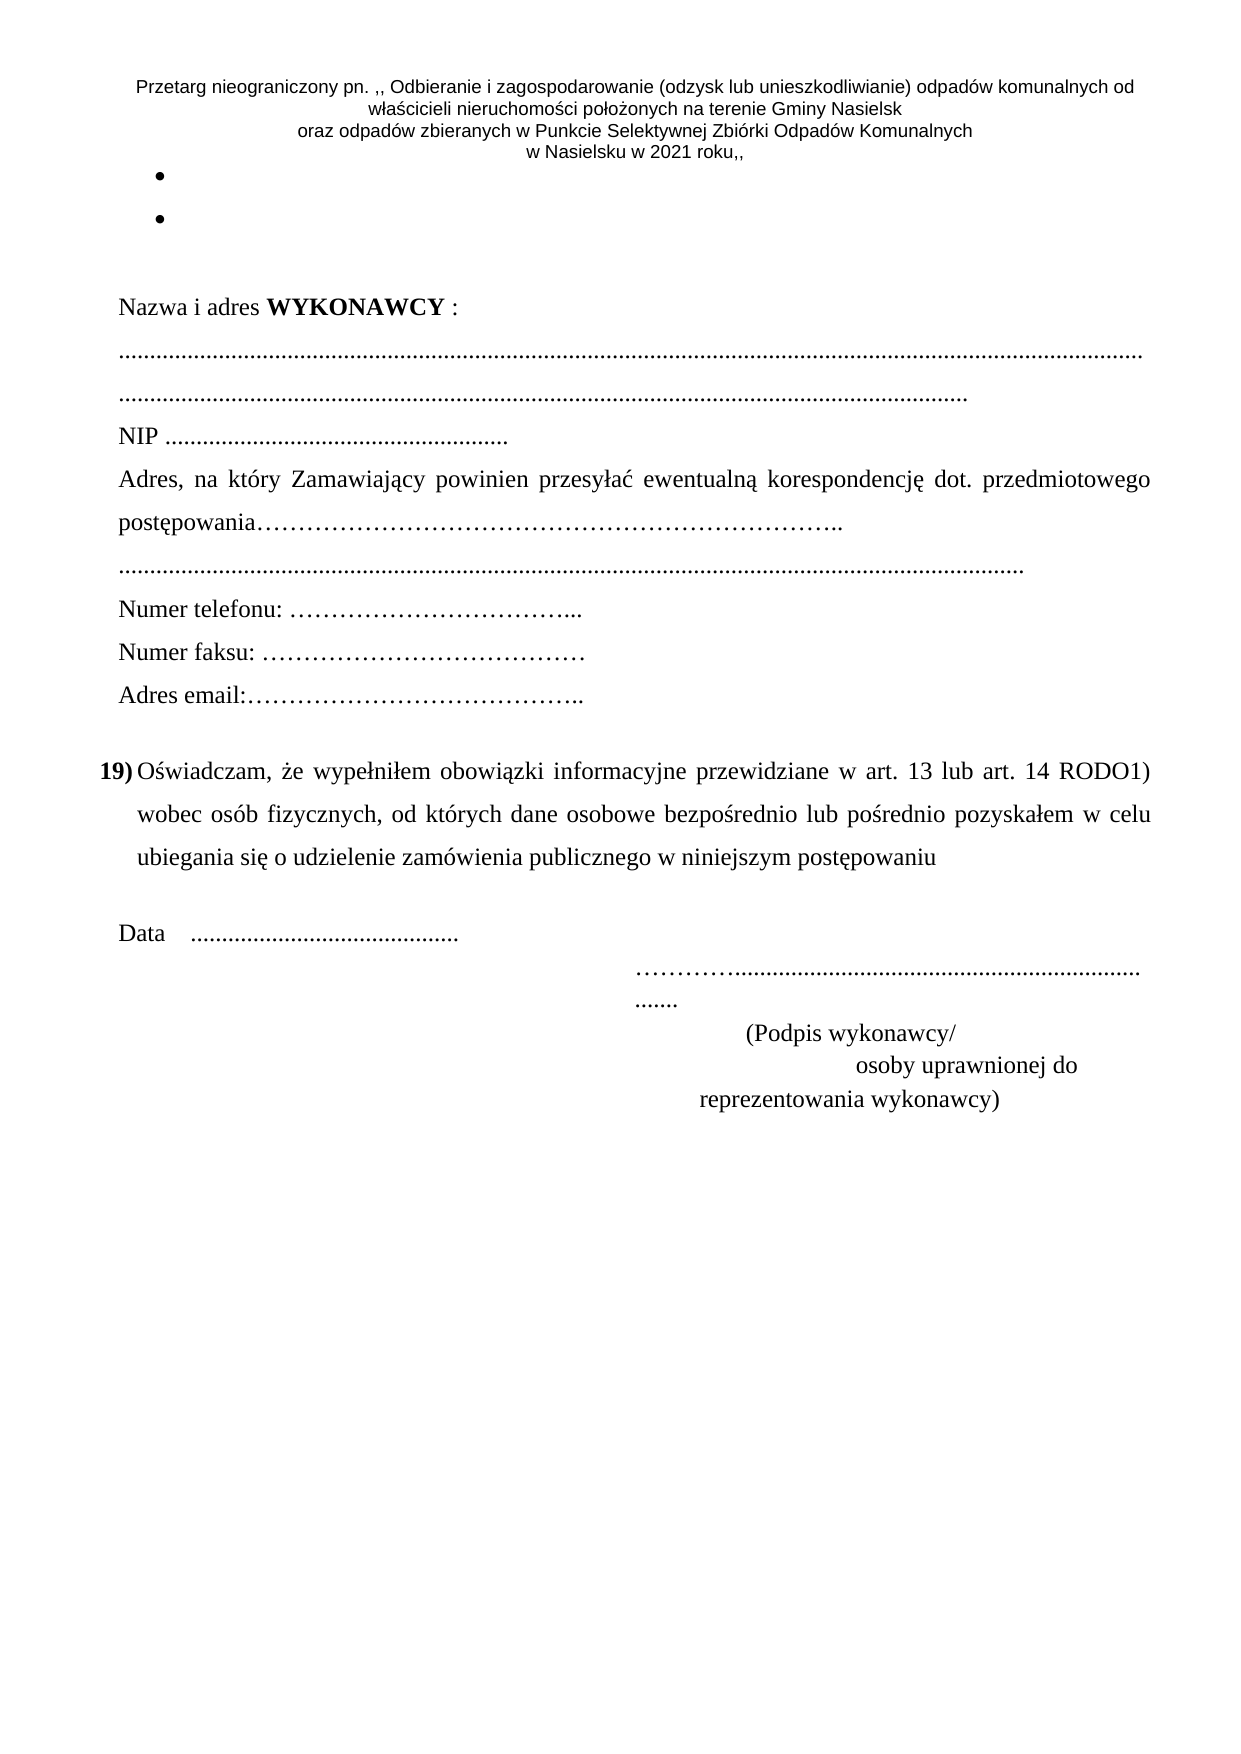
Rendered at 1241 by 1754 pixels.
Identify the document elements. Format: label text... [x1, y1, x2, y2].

text Adres email:………………………………….. [118, 680, 1152, 709]
text ............................................................................................................................................................................................................................................................................................................ [118, 335, 1144, 407]
text (Podpis wykonawcy/ [413, 1018, 1144, 1046]
text Numer telefonu: ……………………………... [118, 594, 1144, 622]
text NIP ....................................................... [118, 421, 1144, 450]
text Adres, na który Zamawiający powinien przesyłać ewentualną korespondencję dot. przedmiotowego postępowania…………………………………………………………….. [118, 464, 1152, 536]
text Data ........................................... …………........................................................................ [118, 918, 1144, 1013]
text Numer faksu: ………………………………… [118, 637, 1152, 666]
text ................................................................................................................................................. [118, 551, 1144, 579]
text Nazwa i adres WYKONAWCY : [118, 292, 1152, 321]
text osoby uprawnionej do reprezentowania wykonawcy) [699, 1051, 1144, 1112]
list Oświadczam, że wypełniłem obowiązki informacyjne przewidziane w art. 13 lub art. 14 RODO1) wobec osób fizycznych, od których dane osobowe bezpośrednio lub pośrednio pozyskałem w celu ubiegania się o udzielenie zamówienia publicznego w niniejszym postępowaniu [99, 756, 1152, 871]
